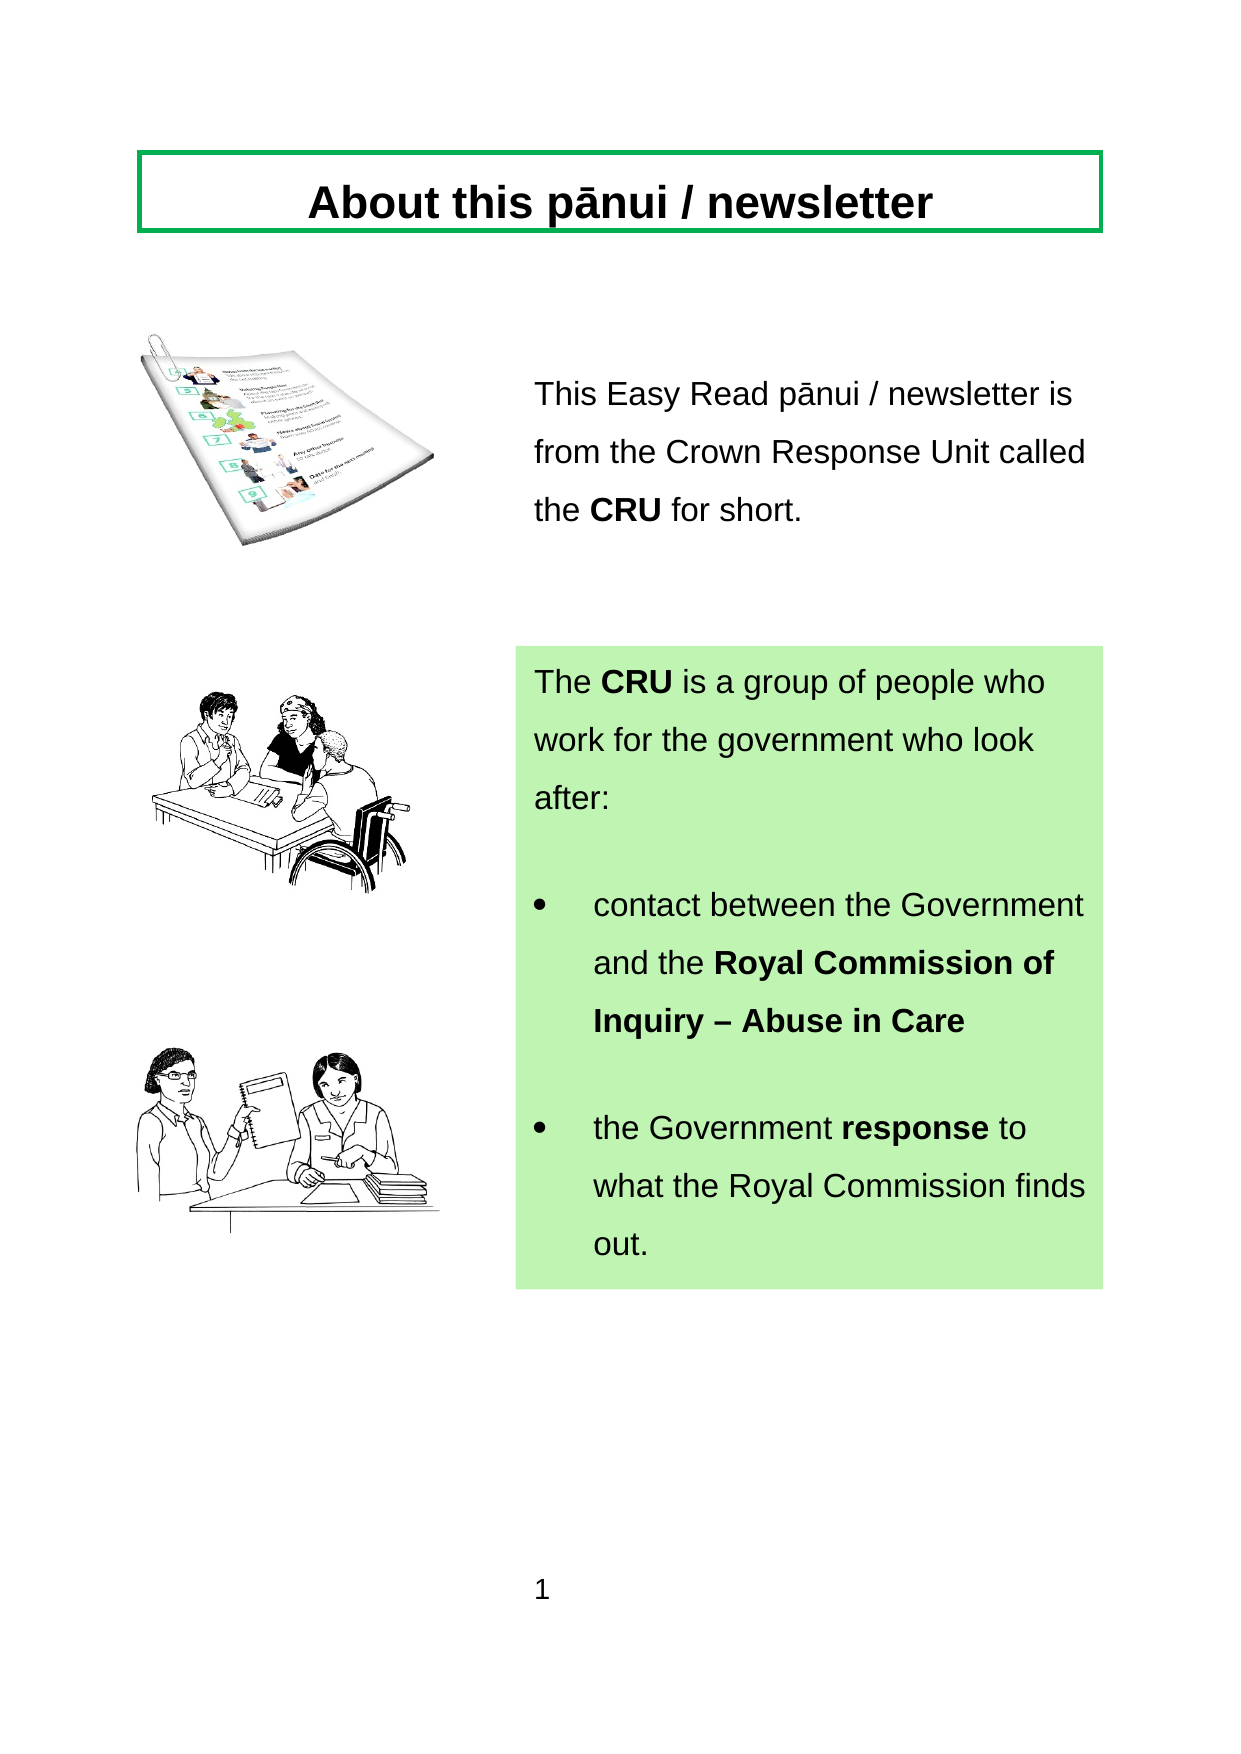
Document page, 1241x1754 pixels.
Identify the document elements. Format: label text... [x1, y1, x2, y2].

subtitle About this pānui / newsletter [142, 155, 1099, 228]
list contact between the Government and the Royal Commission of Inquiry – Abuse in Care [534, 885, 1090, 1039]
picture [150, 690, 412, 896]
list the Government response to what the Royal Commission finds out. [534, 1108, 1090, 1262]
text This Easy Read pānui / newsletter is from the Crown Response Unit called the CRU for short. [534, 374, 1090, 528]
picture [131, 1044, 444, 1237]
picture [140, 332, 434, 546]
text The CRU is a group of people who work for the government who look after: [534, 662, 1090, 816]
